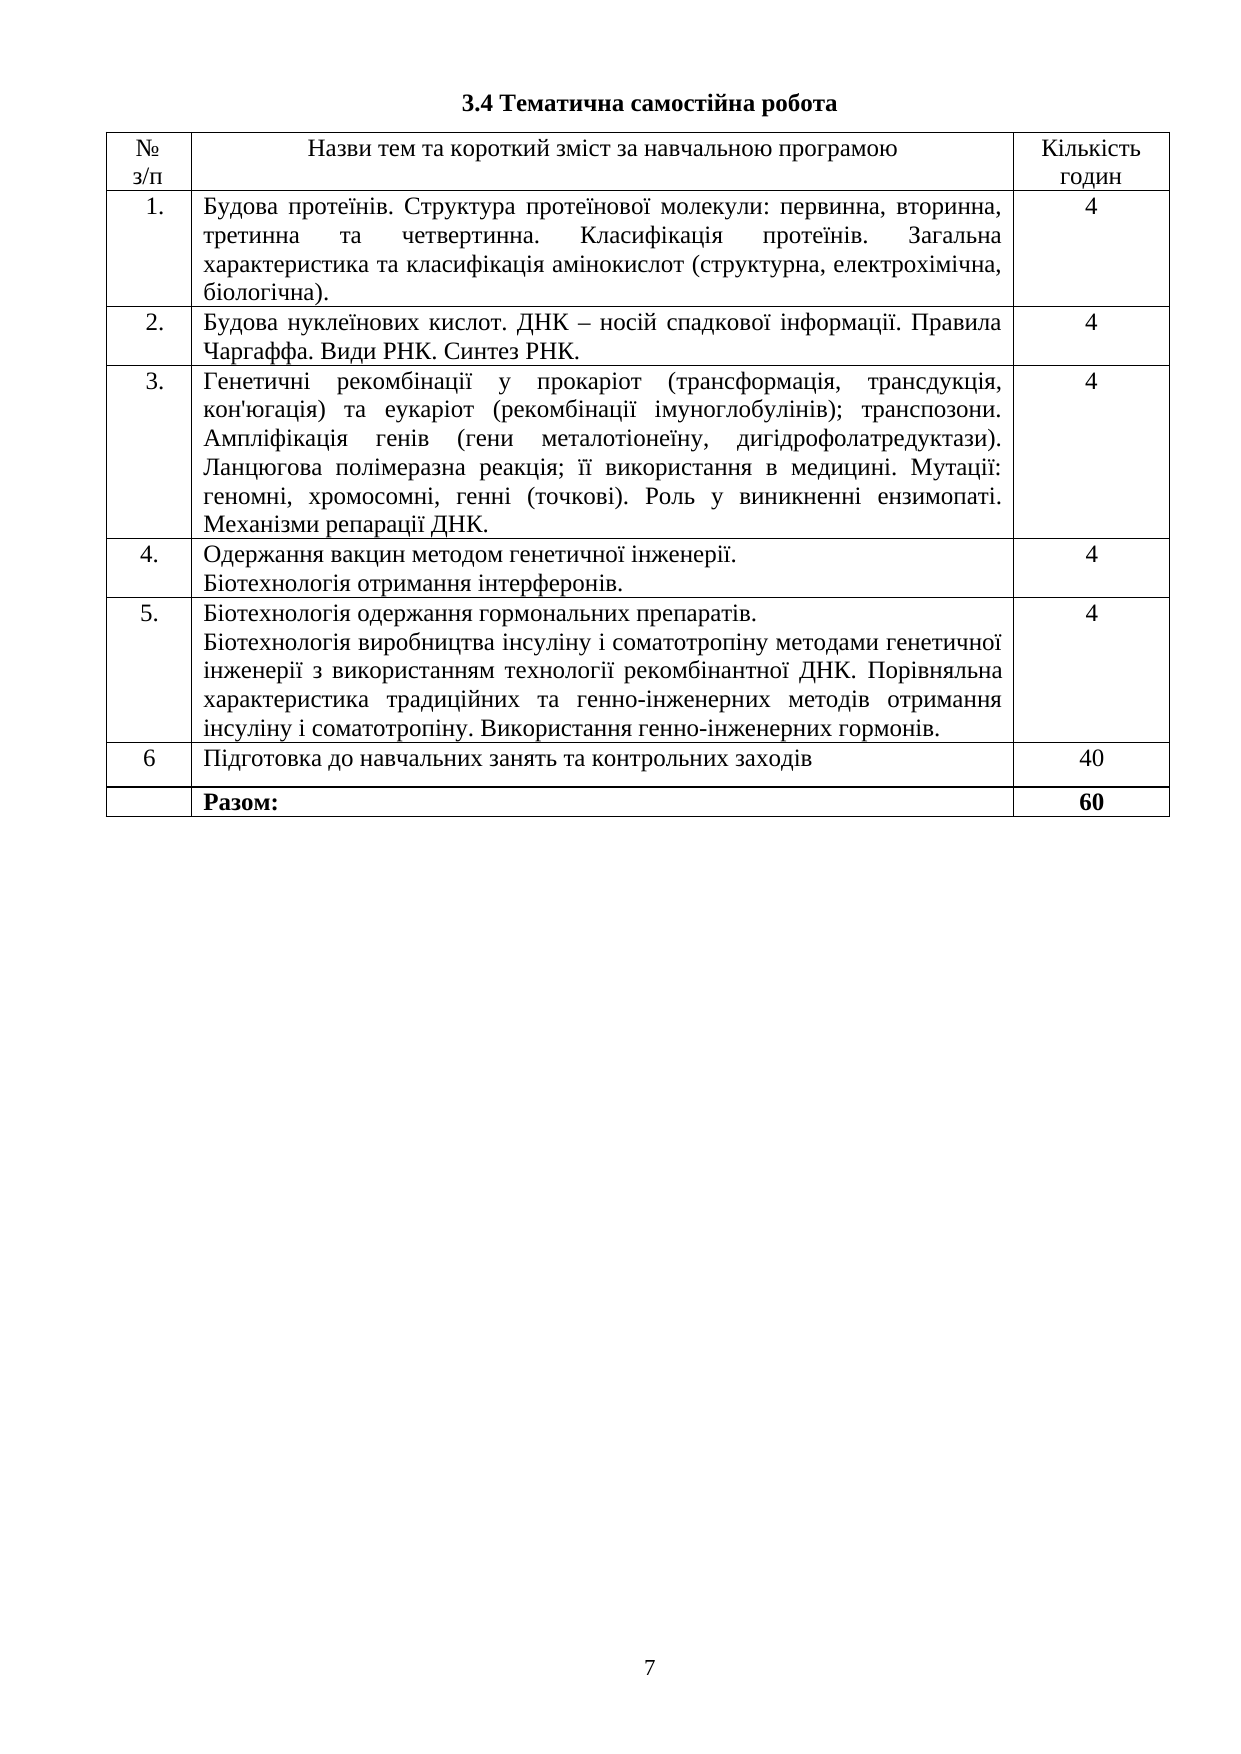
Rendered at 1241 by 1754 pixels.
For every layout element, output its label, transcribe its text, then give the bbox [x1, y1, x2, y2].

table_header Назви тем та короткий зміст за навчальною програмою [192, 133, 1013, 190]
table_cell 4 [1014, 366, 1169, 538]
table_cell Разом: [192, 788, 1013, 816]
text 3.4 Тематична самостійна робота [148, 88, 1152, 117]
table_cell [107, 788, 191, 816]
table_cell Одержання вакцин методом генетичної інженерії. Біотехнологія отримання інтерферонів. [192, 539, 1013, 597]
table_cell 5. [107, 598, 191, 742]
table_cell 6 [107, 743, 191, 786]
table_cell 2. [107, 307, 191, 365]
table_cell 4 [1014, 191, 1169, 306]
table_cell 60 [1014, 788, 1169, 816]
table_cell Генетичні рекомбінації у прокаріот (трансформація, трансдукція, кон'югація) та еукаріот (рекомбінації імуноглобулінів); транспозони. Ампліфікація генів (гени металотіонеїну, дигідрофолатредуктази). Ланцюгова полімеразна реакція; її використання в медицині. Мутації: геномні, хромосомні, генні (точкові). Роль у виникненні ензимопаті. Механізми репарації ДНК. [192, 366, 1013, 538]
table_cell 1. [107, 191, 191, 306]
table_cell 3. [107, 366, 191, 538]
table_cell 4 [1014, 307, 1169, 365]
table_cell 4 [1014, 539, 1169, 597]
table_cell 4 [1014, 598, 1169, 742]
table_header № з/п [107, 133, 191, 190]
table_cell Будова протеїнів. Структура протеїнової молекули: первинна, вторинна, третинна та четвертинна. Класифікація протеїнів. Загальна характеристика та класифікація амінокислот (структурна, електрохімічна, біологічна). [192, 191, 1013, 306]
table_cell Біотехнологія одержання гормональних препаратів. Біотехнологія виробництва інсуліну і соматотропіну методами генетичної інженерії з використанням технології рекомбінантної ДНК. Порівняльна характеристика традиційних та генно-інженерних методів отримання інсуліну і соматотропіну. Використання генно-інженерних гормонів. [192, 598, 1013, 742]
table_header Кількість годин [1014, 133, 1169, 190]
table_cell 40 [1014, 743, 1169, 786]
table_cell Будова нуклеїнових кислот. ДНК – носій спадкової інформації. Правила Чаргаффа. Види РНК. Синтез РНК. [192, 307, 1013, 365]
table_cell Підготовка до навчальних занять та контрольних заходів [192, 743, 1013, 786]
table_cell 4. [107, 539, 191, 597]
